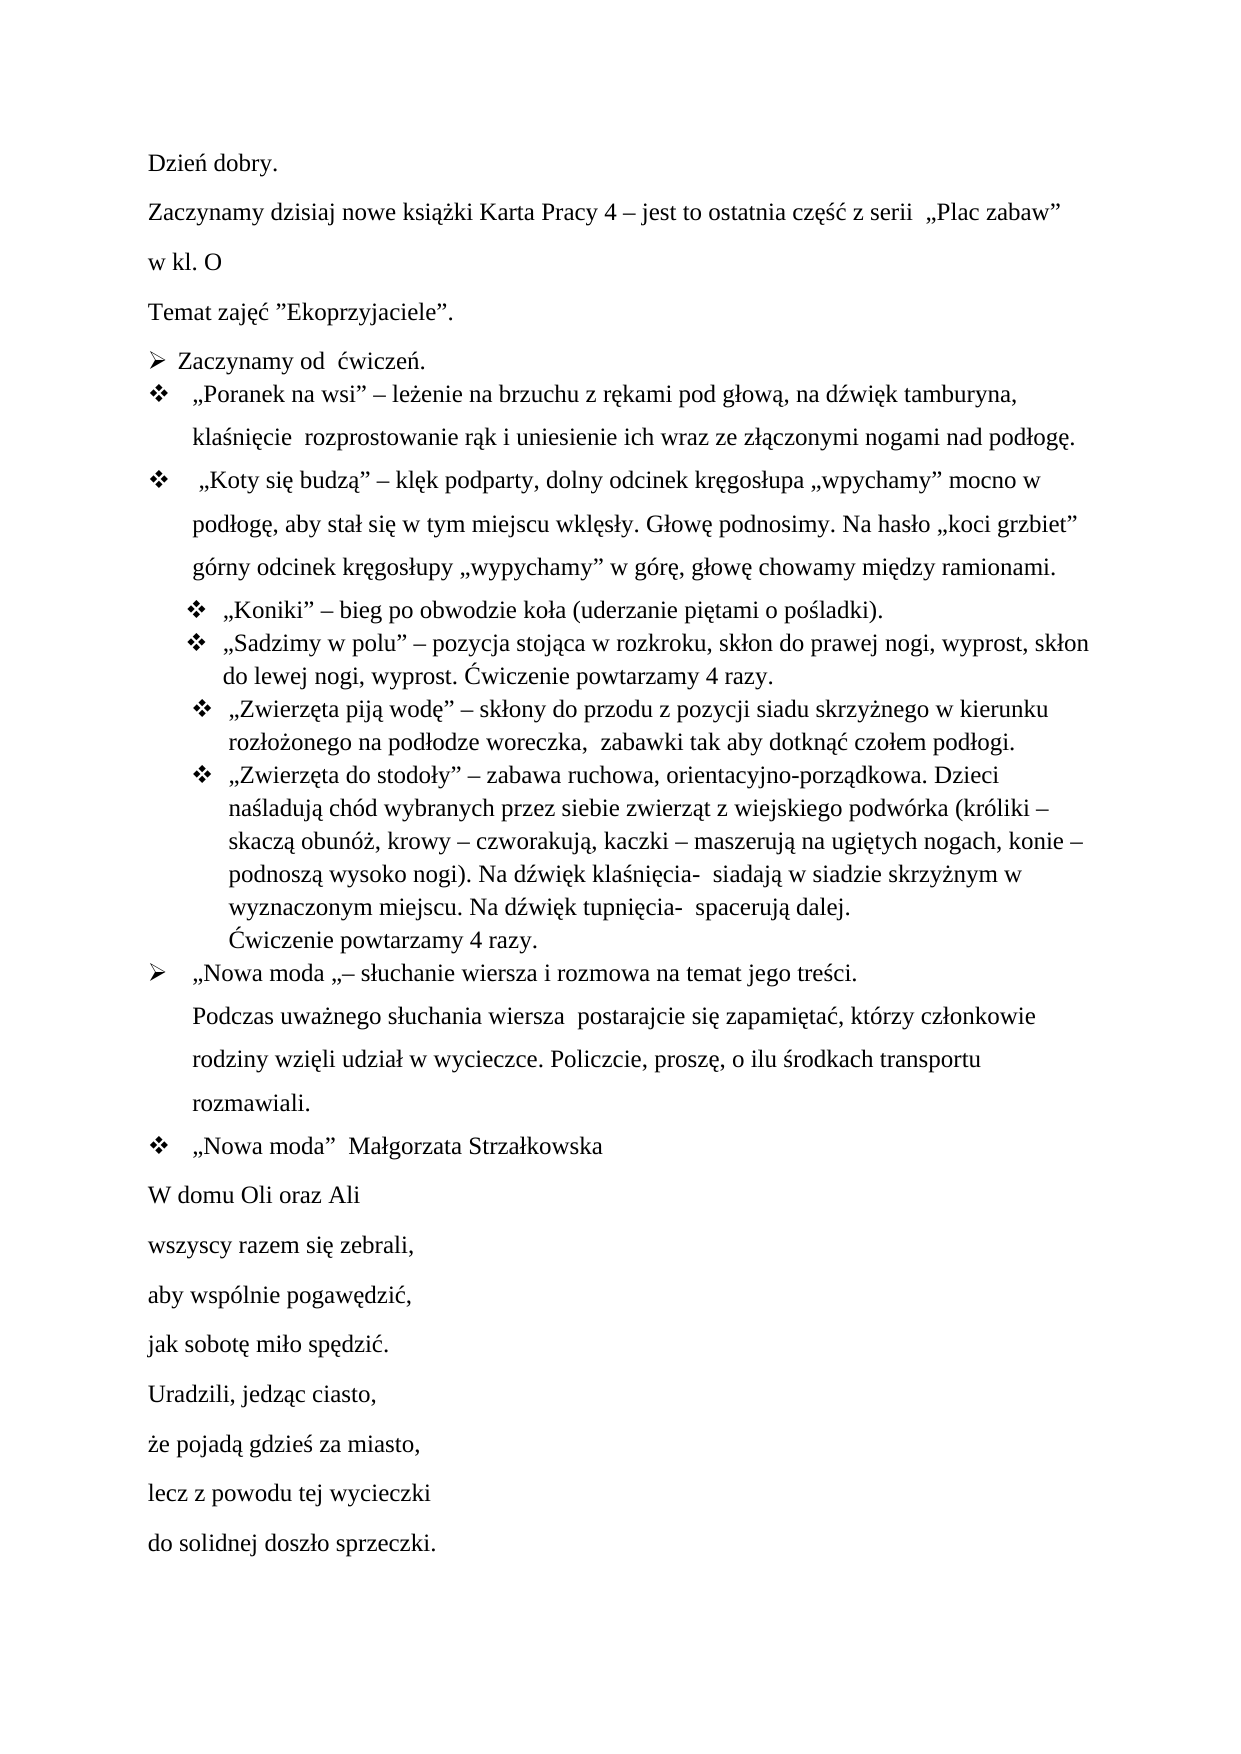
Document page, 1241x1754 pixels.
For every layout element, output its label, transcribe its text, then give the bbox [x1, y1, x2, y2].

list „Koniki” – bieg po obwodzie koła (uderzanie piętami o pośladki). [185, 595, 1093, 624]
list Ćwiczenie powtarzamy 4 razy. [228, 925, 1093, 954]
list „Nowa moda „– słuchanie wiersza i rozmowa na temat jego treści. [148, 958, 1093, 987]
text W domu Oli oraz Ali [148, 1180, 1093, 1209]
text że pojadą gdzieś za miasto, [148, 1429, 1093, 1458]
text Uradzili, jedząc ciasto, [148, 1379, 1093, 1408]
text Dzień dobry. [148, 148, 1093, 176]
list „Sadzimy w polu” – pozycja stojąca w rozkroku, skłon do prawej nogi, wyprost, skłon do lewej nogi, wyprost. Ćwiczenie powtarzamy 4 razy. [185, 628, 1093, 690]
text Temat zajęć ”Ekoprzyjaciele”. [148, 297, 1093, 325]
list „Koty się budzą” – klęk podparty, dolny odcinek kręgosłupa „wpychamy” mocno w podłogę, aby stał się w tym miejscu wklęsły. Głowę podnosimy. Na hasło „koci grzbiet” górny odcinek kręgosłupy „wypychamy” w górę, głowę chowamy między ramionami. [148, 466, 1093, 581]
text lecz z powodu tej wycieczki [148, 1478, 1093, 1507]
text Zaczynamy dzisiaj nowe książki Karta Pracy 4 – jest to ostatnia część z serii „Plac zabaw” [148, 197, 1093, 226]
list Zaczynamy od ćwiczeń. [148, 346, 1093, 375]
text aby wspólnie pogawędzić, [148, 1280, 1093, 1308]
list „Poranek na wsi” – leżenie na brzuchu z rękami pod głową, na dźwięk tamburyna, klaśnięcie rozprostowanie rąk i uniesienie ich wraz ze złączonymi nogami nad podłogę. [148, 379, 1093, 451]
list „Zwierzęta piją wodę” – skłony do przodu z pozycji siadu skrzyżnego w kierunku rozłożonego na podłodze woreczka, zabawki tak aby dotknąć czołem podłogi. [191, 694, 1093, 756]
text wszyscy razem się zebrali, [148, 1230, 1093, 1259]
list Podczas uważnego słuchania wiersza postarajcie się zapamiętać, którzy członkowie rodziny wzięli udział w wycieczce. Policzcie, proszę, o ilu środkach transportu rozmawiali. [192, 1001, 1093, 1116]
text do solidnej doszło sprzeczki. [148, 1528, 1093, 1557]
list „Zwierzęta do stodoły” – zabawa ruchowa, orientacyjno-porządkowa. Dzieci naśladują chód wybranych przez siebie zwierząt z wiejskiego podwórka (króliki – skaczą obunóż, krowy – czworakują, kaczki – maszerują na ugiętych nogach, konie – podnoszą wysoko nogi). Na dźwięk klaśnięcia- siadają w siadzie skrzyżnym w wyznaczonym miejscu. Na dźwięk tupnięcia- spacerują dalej. [191, 760, 1093, 921]
text jak sobotę miło spędzić. [148, 1329, 1093, 1358]
text w kl. O [148, 247, 1093, 276]
list „Nowa moda” Małgorzata Strzałkowska [148, 1131, 1093, 1159]
